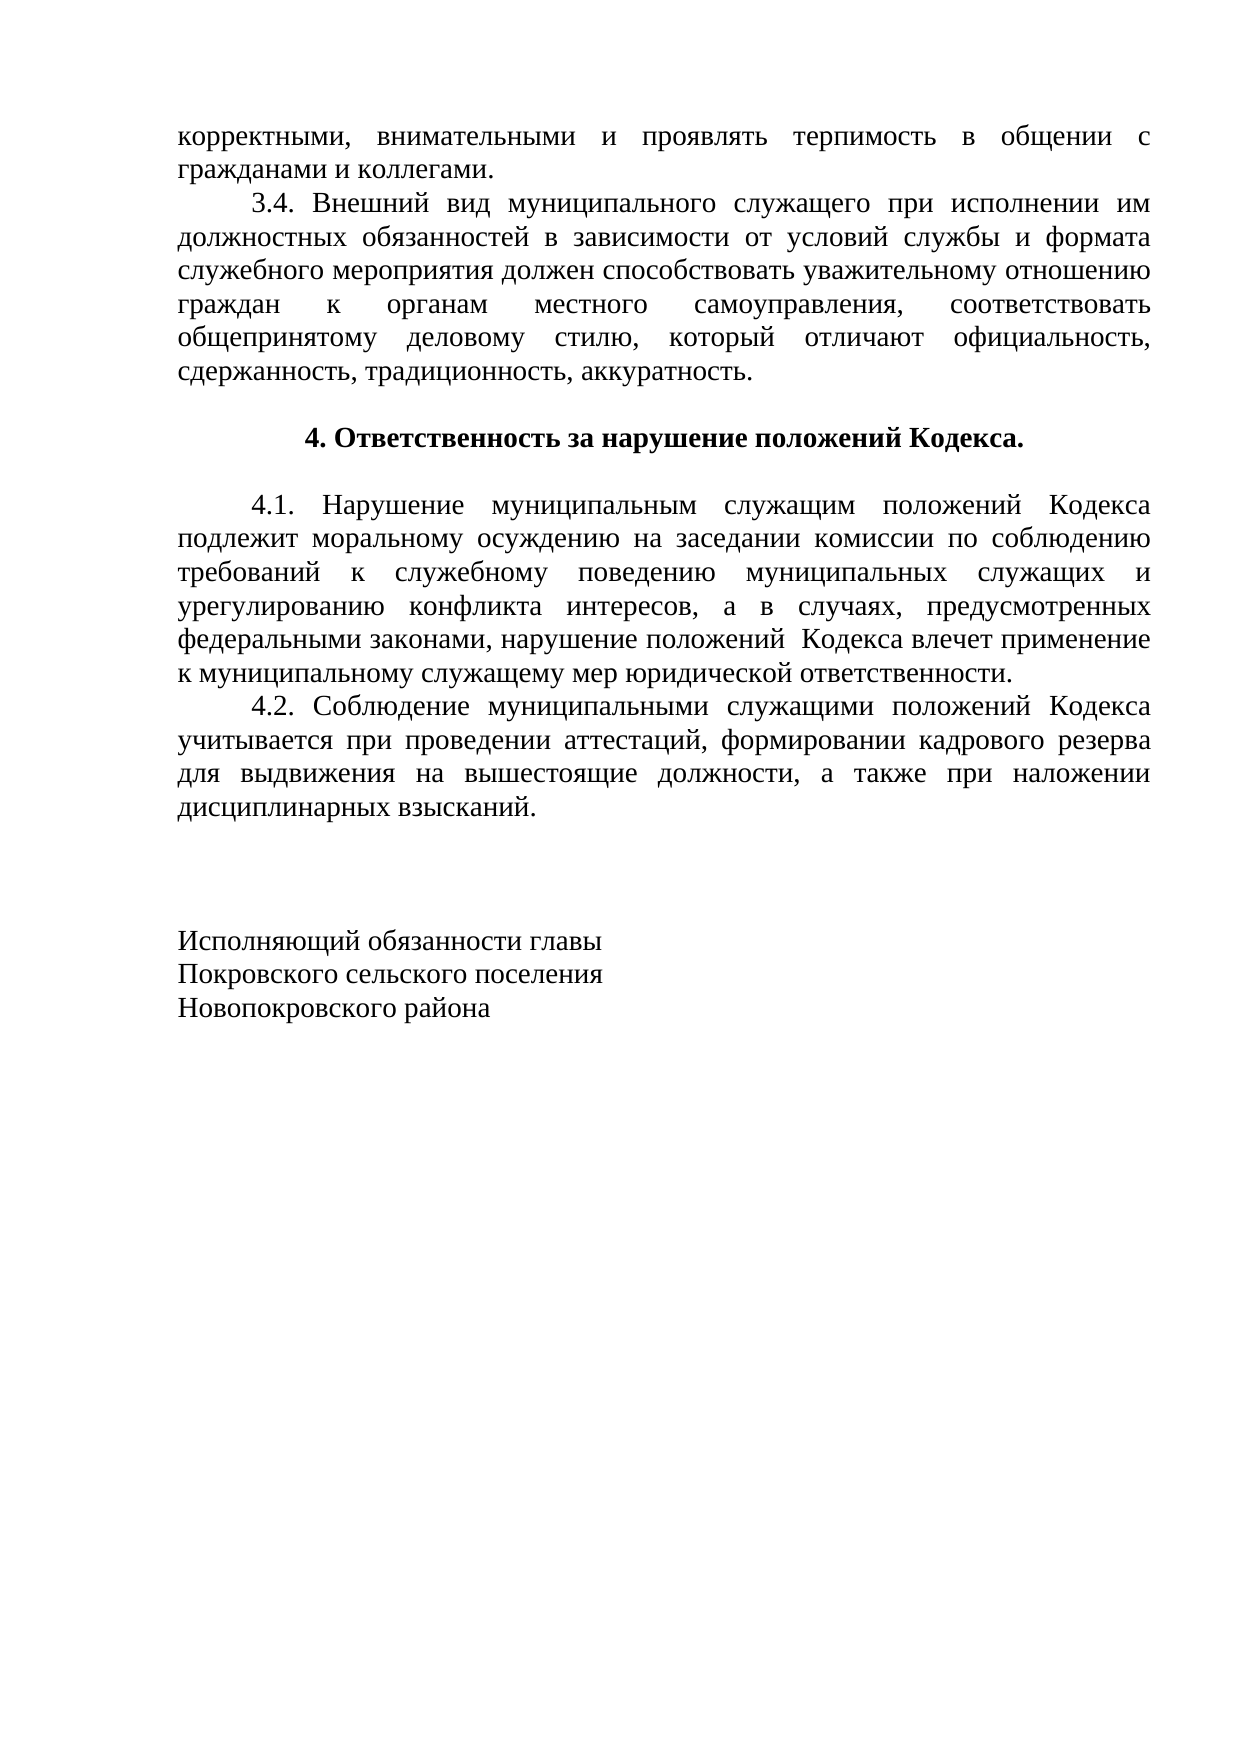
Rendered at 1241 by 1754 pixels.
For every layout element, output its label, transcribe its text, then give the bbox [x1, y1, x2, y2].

text 4.2. Соблюдение муниципальными служащими положений Кодекса учитывается при проведении аттестаций, формировании кадрового резерва для выдвижения на вышестоящие должности, а также при наложении дисциплинарных взысканий. [177, 688, 1152, 822]
text 4. Ответственность за нарушение положений Кодекса. [177, 420, 1152, 453]
text Покровского сельского поселения [177, 957, 1152, 990]
text 3.4. Внешний вид муниципального служащего при исполнении им должностных обязанностей в зависимости от условий службы и формата служебного мероприятия должен способствовать уважительному отношению граждан к органам местного самоуправления, соответствовать общепринятому деловому стилю, который отличают официальность, сдержанность, традиционность, аккуратность. [177, 185, 1152, 386]
text Исполняющий обязанности главы [177, 923, 1152, 957]
text 4.1. Нарушение муниципальным служащим положений Кодекса подлежит моральному осуждению на заседании комиссии по соблюдению требований к служебному поведению муниципальных служащих и урегулированию конфликта интересов, а в случаях, предусмотренных федеральными законами, нарушение положений Кодекса влечет применение к муниципальному служащему мер юридической ответственности. [177, 487, 1152, 688]
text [177, 118, 1152, 185]
text Новопокровского района [177, 990, 1152, 1024]
